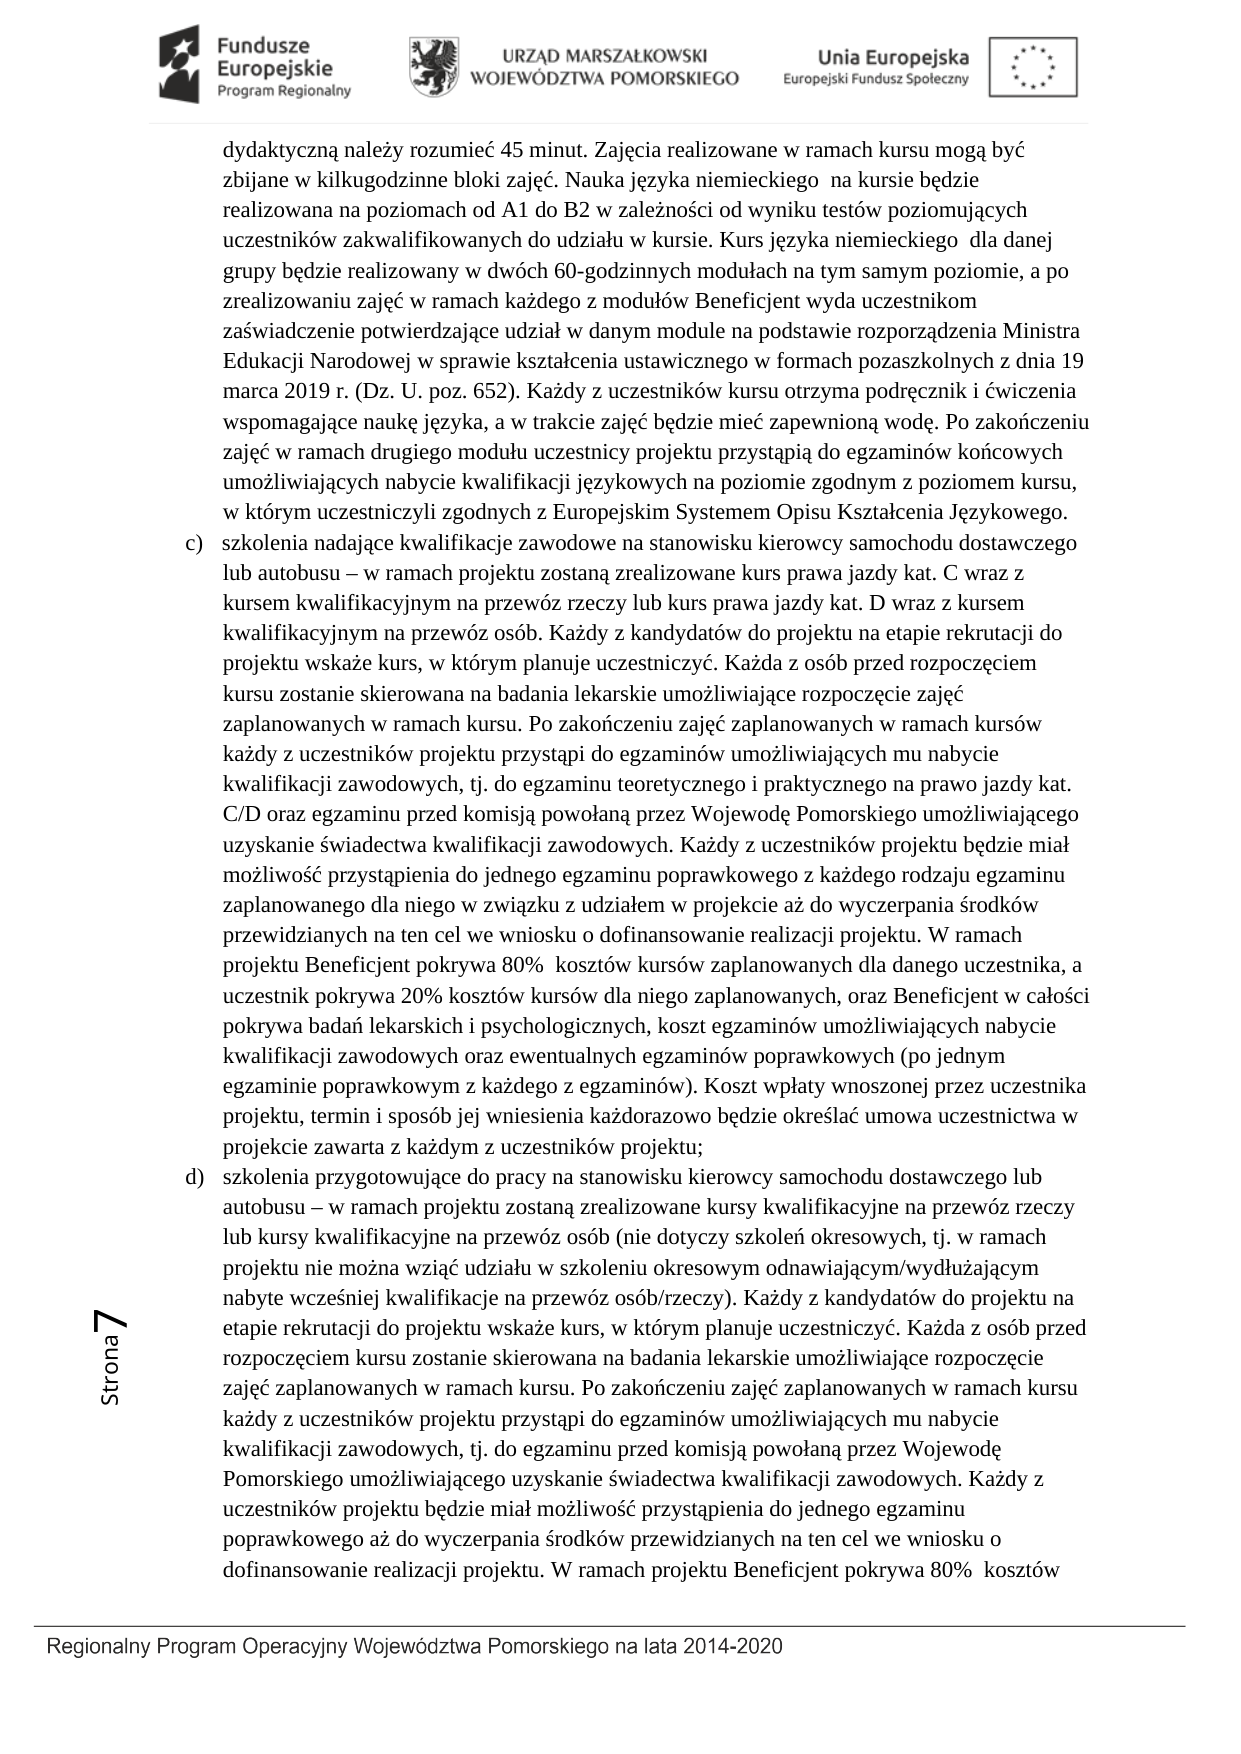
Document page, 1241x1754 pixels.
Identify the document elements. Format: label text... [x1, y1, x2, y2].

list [185, 1163, 1092, 1582]
picture [33, 1625, 1186, 1658]
list szkolenia nadające kwalifikacje zawodowe na stanowisku kierowcy samochodu dostawczego lub autobusu – w ramach projektu zostaną zrealizowane kurs prawa jazdy kat. C wraz z kursem kwalifikacyjnym na przewóz rzeczy lub kurs prawa jazdy kat. D wraz z kursem kwalifikacyjnym na przewóz osób. Każdy z kandydatów do projektu na etapie rekrutacji do projektu wskaże kurs, w którym planuje uczestniczyć. Każda z osób przed rozpoczęciem kursu zostanie skierowana na badania lekarskie umożliwiające rozpoczęcie zajęć zaplanowanych w ramach kursu. Po zakończeniu zajęć zaplanowanych w ramach kursów każdy z uczestników projektu przystąpi do egzaminów umożliwiających mu nabycie kwalifikacji zawodowych, tj. do egzaminu teoretycznego i praktycznego na prawo jazdy kat. C/D oraz egzaminu przed komisją powołaną przez Wojewodę Pomorskiego umożliwiającego uzyskanie świadectwa kwalifikacji zawodowych. Każdy z uczestników projektu będzie miał możliwość przystąpienia do jednego egzaminu poprawkowego z każdego rodzaju egzaminu zaplanowanego dla niego w związku z udziałem w projekcie aż do wyczerpania środków przewidzianych na ten cel we wniosku o dofinansowanie realizacji projektu. W ramach projektu Beneficjent pokrywa 80% kosztów kursów zaplanowanych dla danego uczestnika, a uczestnik pokrywa 20% kosztów kursów dla niego zaplanowanych, oraz Beneficjent w całości pokrywa badań lekarskich i psychologicznych, koszt egzaminów umożliwiających nabycie kwalifikacji zawodowych oraz ewentualnych egzaminów poprawkowych (po jednym egzaminie poprawkowym z każdego z egzaminów). Koszt wpłaty wnoszonej przez uczestnika projektu, termin i sposób jej wniesienia każdorazowo będzie określać umowa uczestnictwa w projekcie zawarta z każdym z uczestników projektu; [185, 529, 1092, 1159]
picture [147, 23, 1088, 124]
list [185, 106, 1092, 525]
